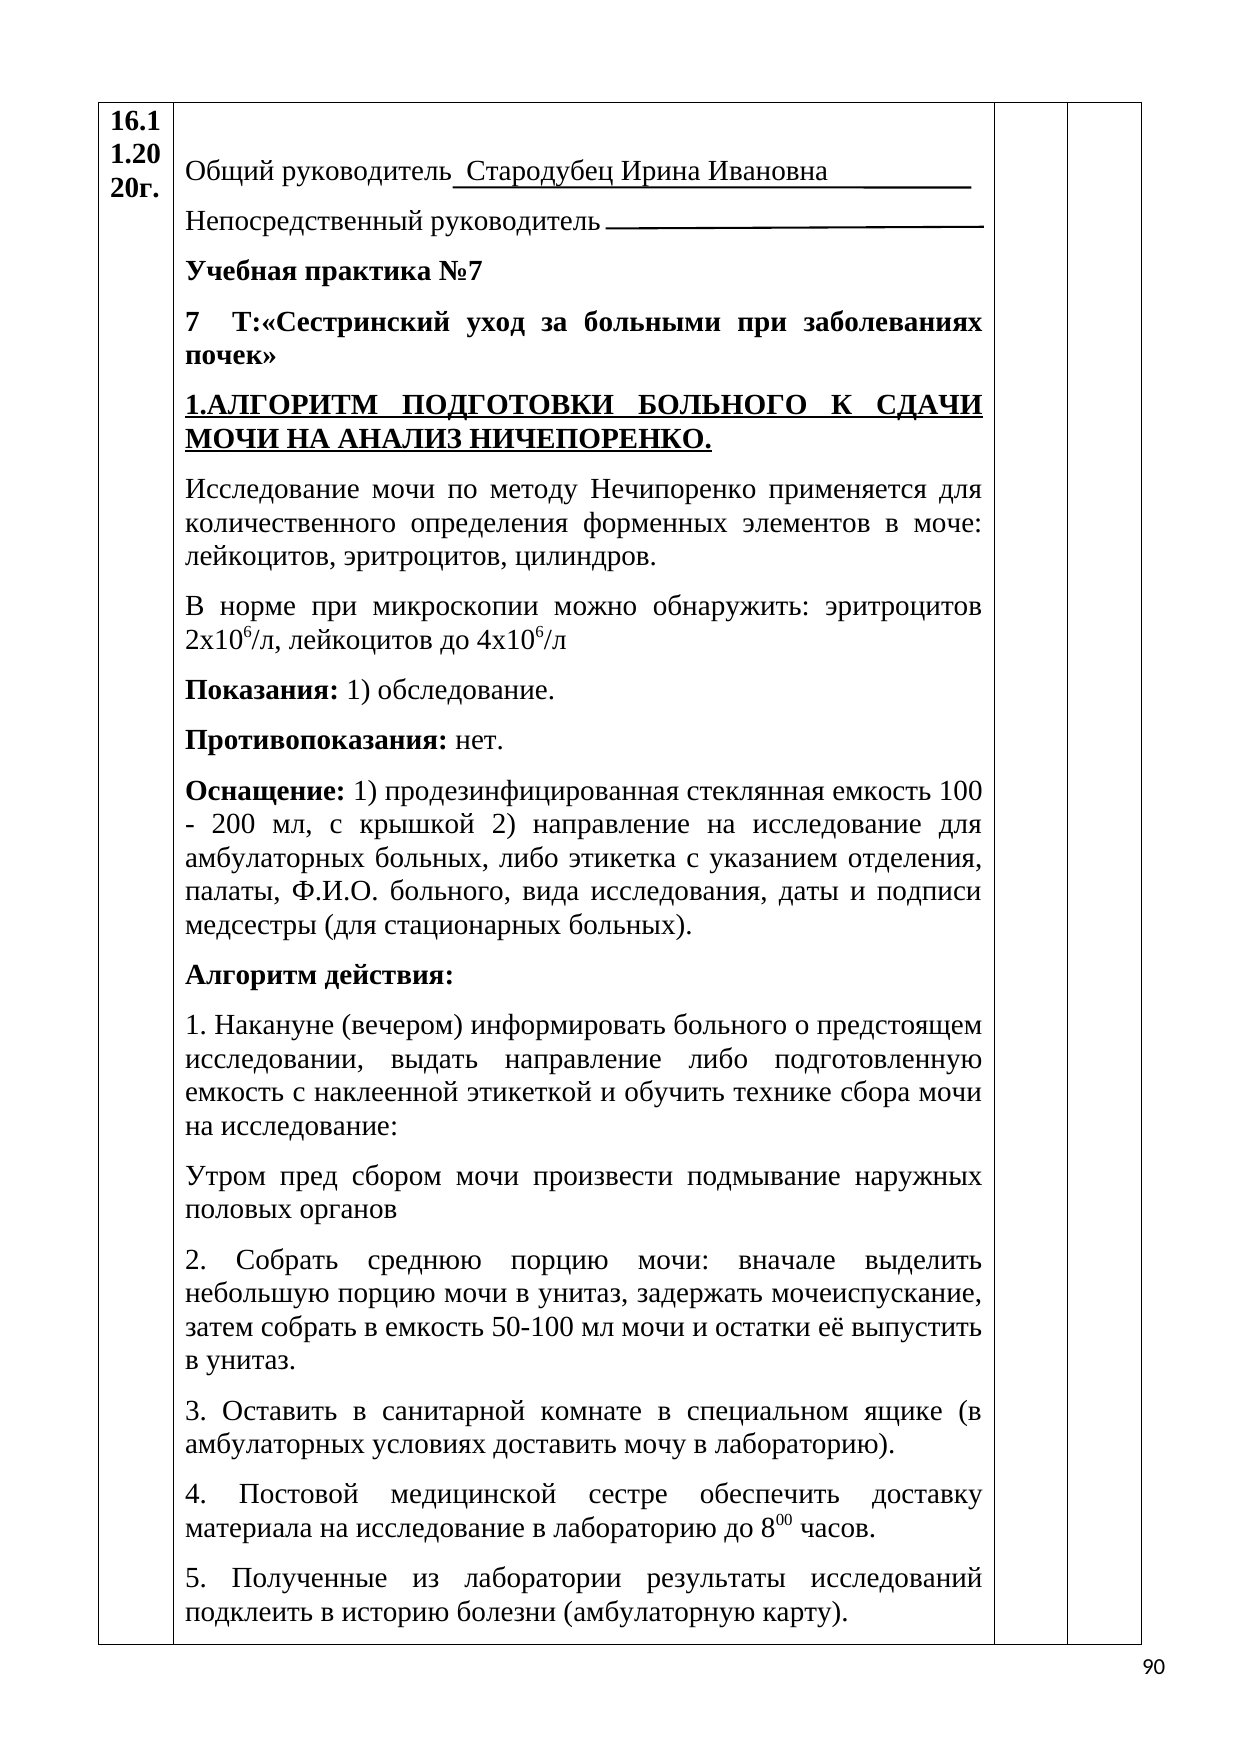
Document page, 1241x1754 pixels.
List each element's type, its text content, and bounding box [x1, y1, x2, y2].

table_cell 16.11.2020г. [99, 103, 173, 1644]
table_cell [174, 103, 994, 1644]
table_cell [995, 103, 1067, 1644]
table_cell [1068, 103, 1141, 1644]
